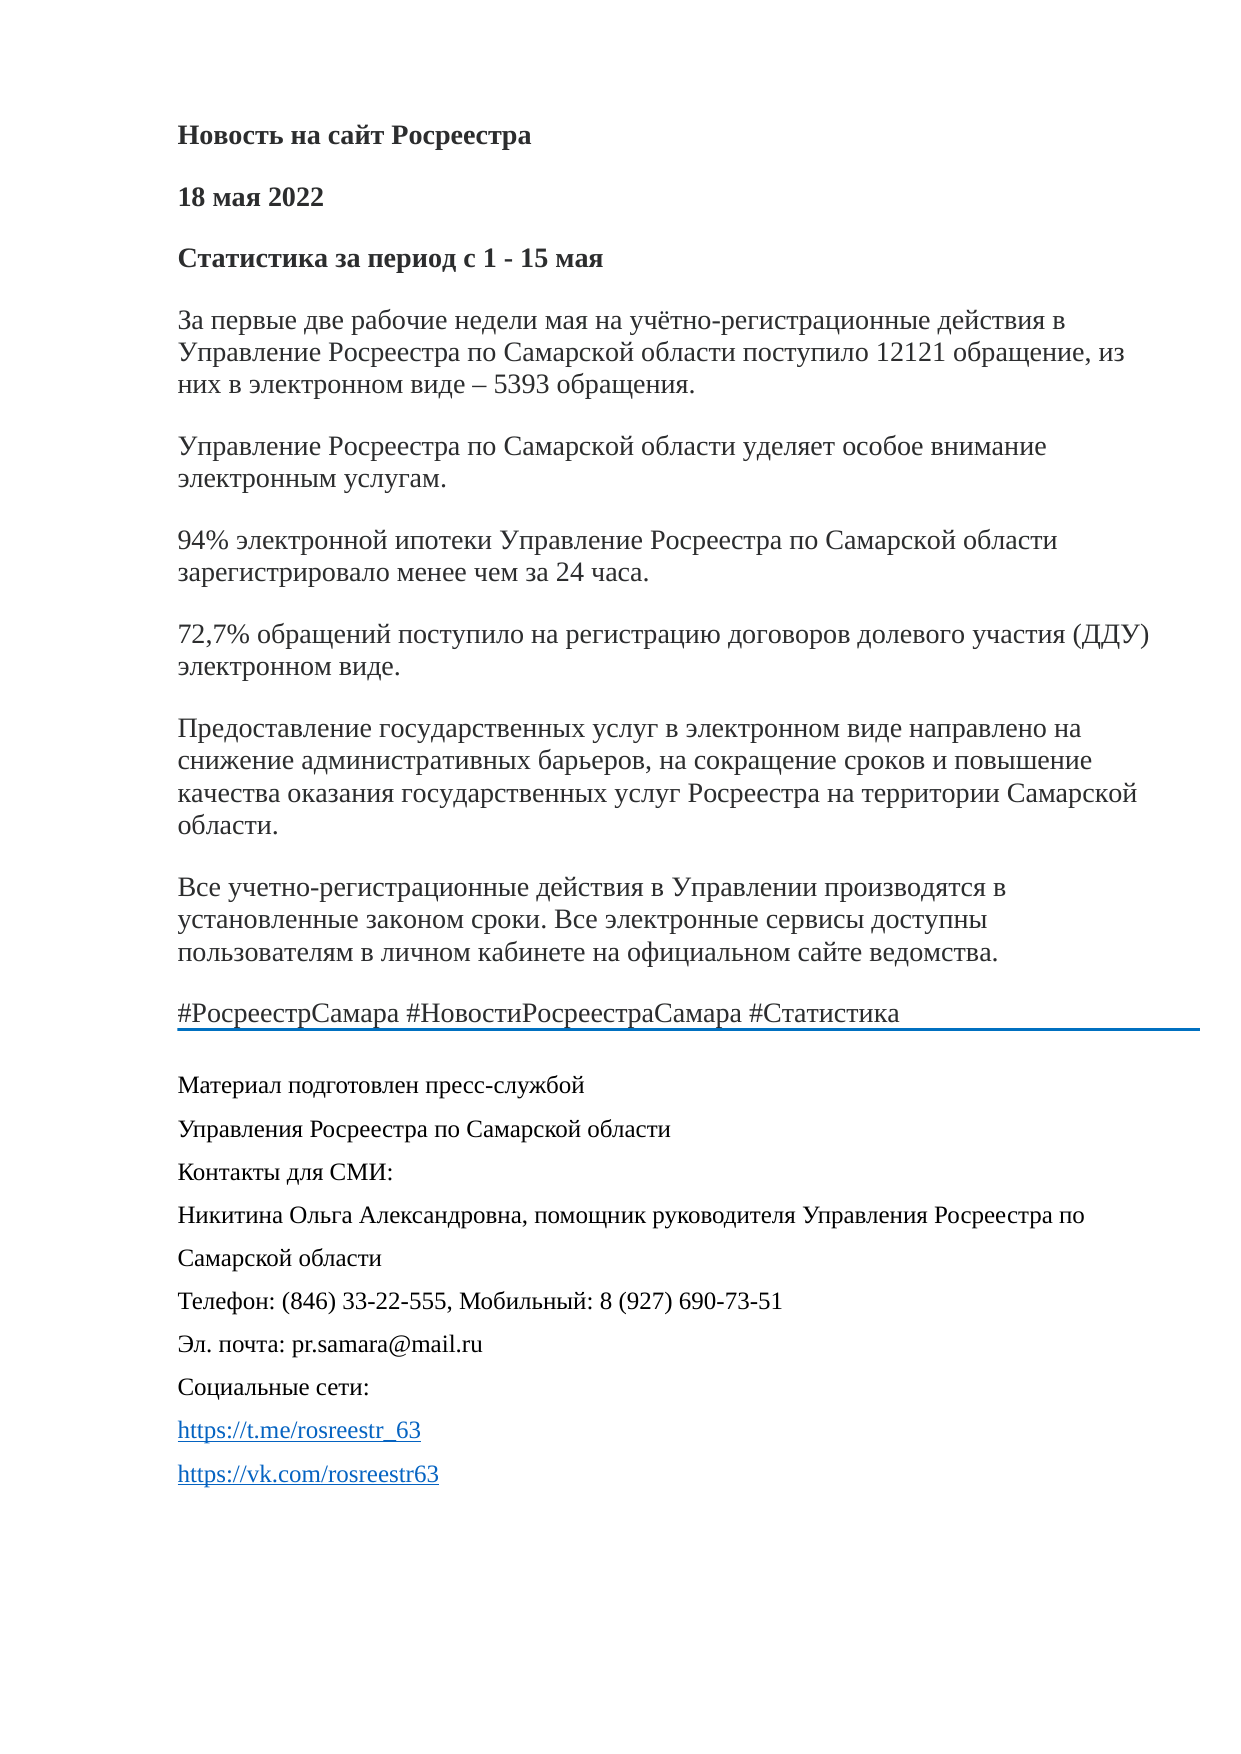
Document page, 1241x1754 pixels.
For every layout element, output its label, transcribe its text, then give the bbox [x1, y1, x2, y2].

text Управления Росреестра по Самарской области [177, 1114, 1152, 1142]
text https://vk.com/rosreestr63 [177, 1459, 1152, 1487]
text Никитина Ольга Александровна, помощник руководителя Управления Росреестра по Самарской области [177, 1200, 1152, 1272]
text Предоставление государственных услуг в электронном виде направлено на снижение административных барьеров, на сокращение сроков и повышение качества оказания государственных услуг Росреестра на территории Самарской области. [177, 711, 1152, 841]
text https://t.me/rosreestr_63 [177, 1416, 1152, 1444]
text Контакты для СМИ: [177, 1157, 1152, 1186]
text Новость на сайт Росреестра [177, 118, 1152, 151]
text Управление Росреестра по Самарской области уделяет особое внимание электронным услугам. [177, 429, 1152, 494]
text Все учетно-регистрационные действия в Управлении производятся в установленные законом сроки. Все электронные сервисы доступны пользователям в личном кабинете на официальном сайте ведомства. [177, 870, 1152, 967]
text #РосреестрСамара #НовостиРосреестраСамара #Статистика [177, 996, 1152, 1028]
text 94% электронной ипотеки Управление Росреестра по Самарской области зарегистрировало менее чем за 24 часа. [177, 523, 1152, 588]
text 18 мая 2022 [177, 180, 1152, 212]
text Статистика за период с 1 - 15 мая [177, 241, 1152, 274]
text За первые две рабочие недели мая на учётно-регистрационные действия в Управление Росреестра по Самарской области поступило 12121 обращение, из них в электронном виде – 5393 обращения. [177, 303, 1152, 400]
text Телефон: (846) 33-22-555, Мобильный: 8 (927) 690-73-51 [177, 1286, 1152, 1315]
text 72,7% обращений поступило на регистрацию договоров долевого участия (ДДУ) электронном виде. [177, 617, 1152, 682]
text Социальные сети: [177, 1372, 1152, 1401]
text Эл. почта: pr.samara@mail.ru [177, 1329, 1152, 1358]
text Материал подготовлен пресс-службой [177, 1071, 1152, 1099]
